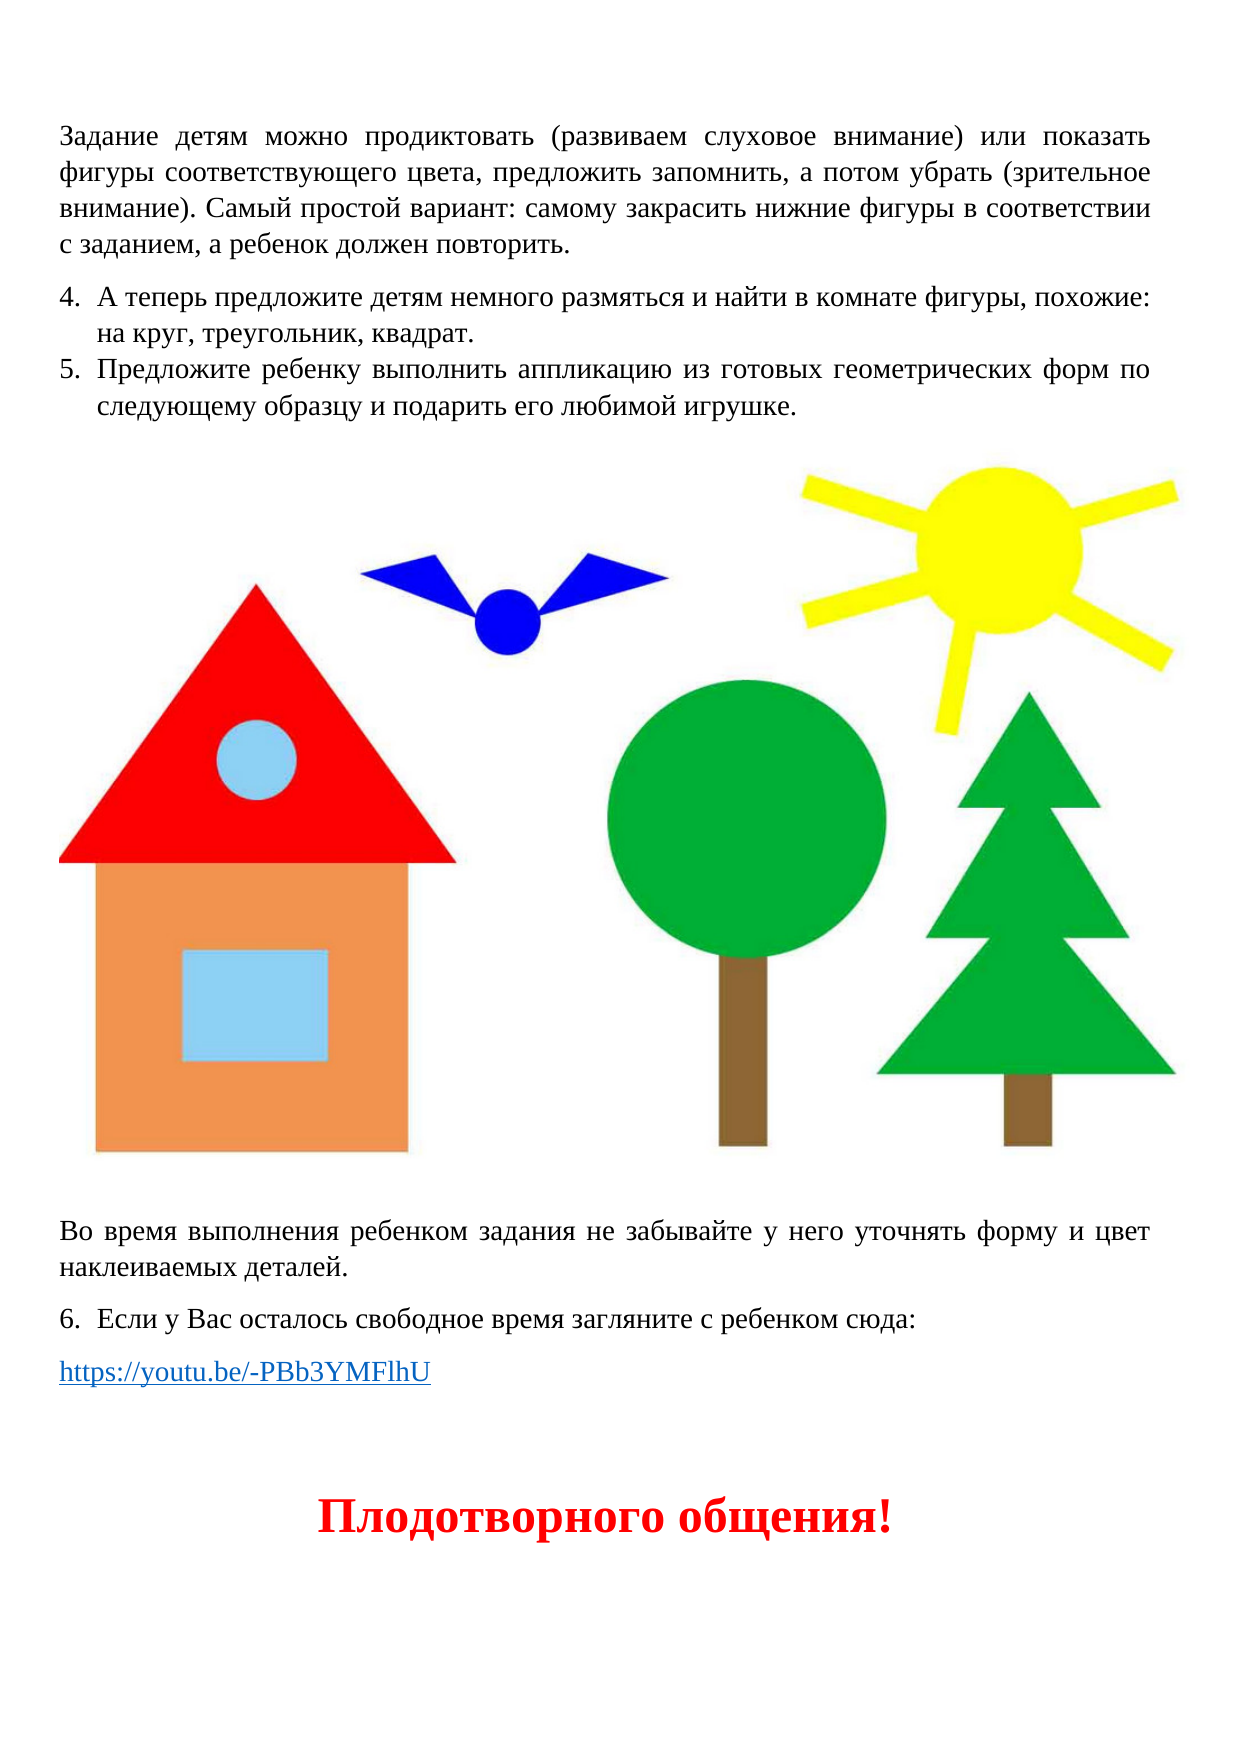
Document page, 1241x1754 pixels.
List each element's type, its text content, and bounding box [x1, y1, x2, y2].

list А теперь предложите детям немного размяться и найти в комнате фигуры, похожие: на круг, треугольник, квадрат. [59, 279, 1152, 349]
text Плодотворного общения! [59, 1486, 1152, 1543]
text Задание детям можно продиктовать (развиваем слуховое внимание) или показать фигуры соответствующего цвета, предложить запомнить, а потом убрать (зрительное внимание). Самый простой вариант: самому закрасить нижние фигуры в соответствии с заданием, а ребенок должен повторить. [59, 118, 1152, 260]
list Предложите ребенку выполнить аппликацию из готовых геометрических форм по следующему образцу и подарить его любимой игрушке. [59, 352, 1152, 421]
text Во время выполнения ребенком задания не забывайте у него уточнять форму и цвет наклеиваемых деталей. [59, 1213, 1152, 1282]
list Если у Вас осталось свободное время загляните с ребенком сюда: [59, 1302, 1152, 1335]
text https://youtu.be/-PBb3YMFlhU [59, 1354, 1152, 1388]
picture [59, 440, 1197, 1194]
